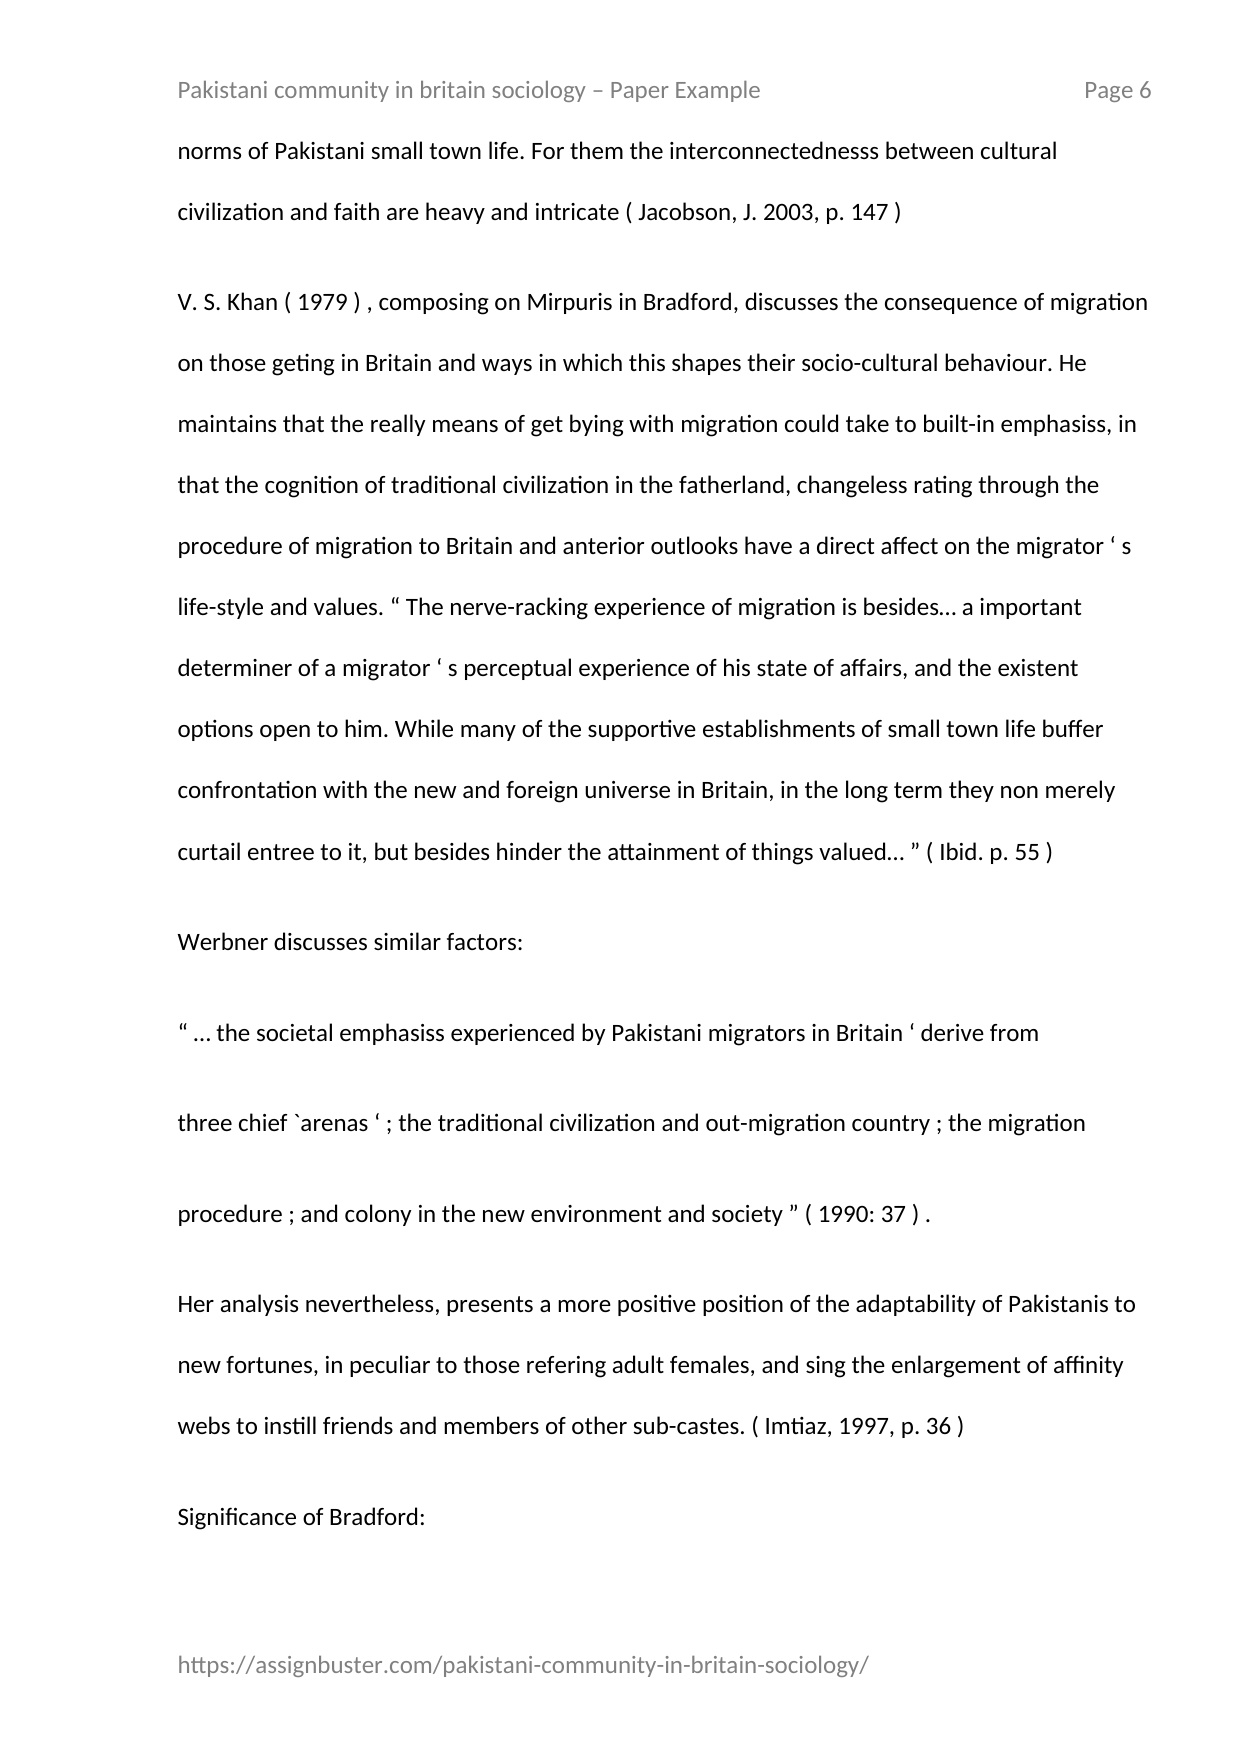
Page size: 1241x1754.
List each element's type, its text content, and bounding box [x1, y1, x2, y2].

text three chief `arenas ‘ ; the traditional civilization and out-migration country ; the migration [177, 1107, 1152, 1138]
text V. S. Khan ( 1979 ) , composing on Mirpuris in Bradford, discusses the consequence of migration on those geting in Britain and ways in which this shapes their socio-cultural behaviour. He maintains that the really means of get bying with migration could take to built-in emphasiss, in that the cognition of traditional civilization in the fatherland, changeless rating through the procedure of migration to Britain and anterior outlooks have a direct affect on the migrator ‘ s life-style and values. “ The nerve-racking experience of migration is besides… a important determiner of a migrator ‘ s perceptual experience of his state of affairs, and the existent options open to him. While many of the supportive establishments of small town life buffer confrontation with the new and foreign universe in Britain, in the long term they non merely curtail entree to it, but besides hinder the attainment of things valued… ” ( Ibid. p. 55 ) [177, 286, 1152, 866]
text “ … the societal emphasiss experienced by Pakistani migrators in Britain ‘ derive from [177, 1017, 1152, 1047]
text Werbner discusses similar factors: [177, 926, 1152, 957]
text procedure ; and colony in the new environment and society ” ( 1990: 37 ) . [177, 1198, 1152, 1228]
text Her analysis nevertheless, presents a more positive position of the adaptability of Pakistanis to new fortunes, in peculiar to those refering adult females, and sing the enlargement of affinity webs to instill friends and members of other sub-castes. ( Imtiaz, 1997, p. 36 ) [177, 1288, 1152, 1441]
text Significance of Bradford: [177, 1501, 1152, 1531]
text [177, 135, 1152, 226]
